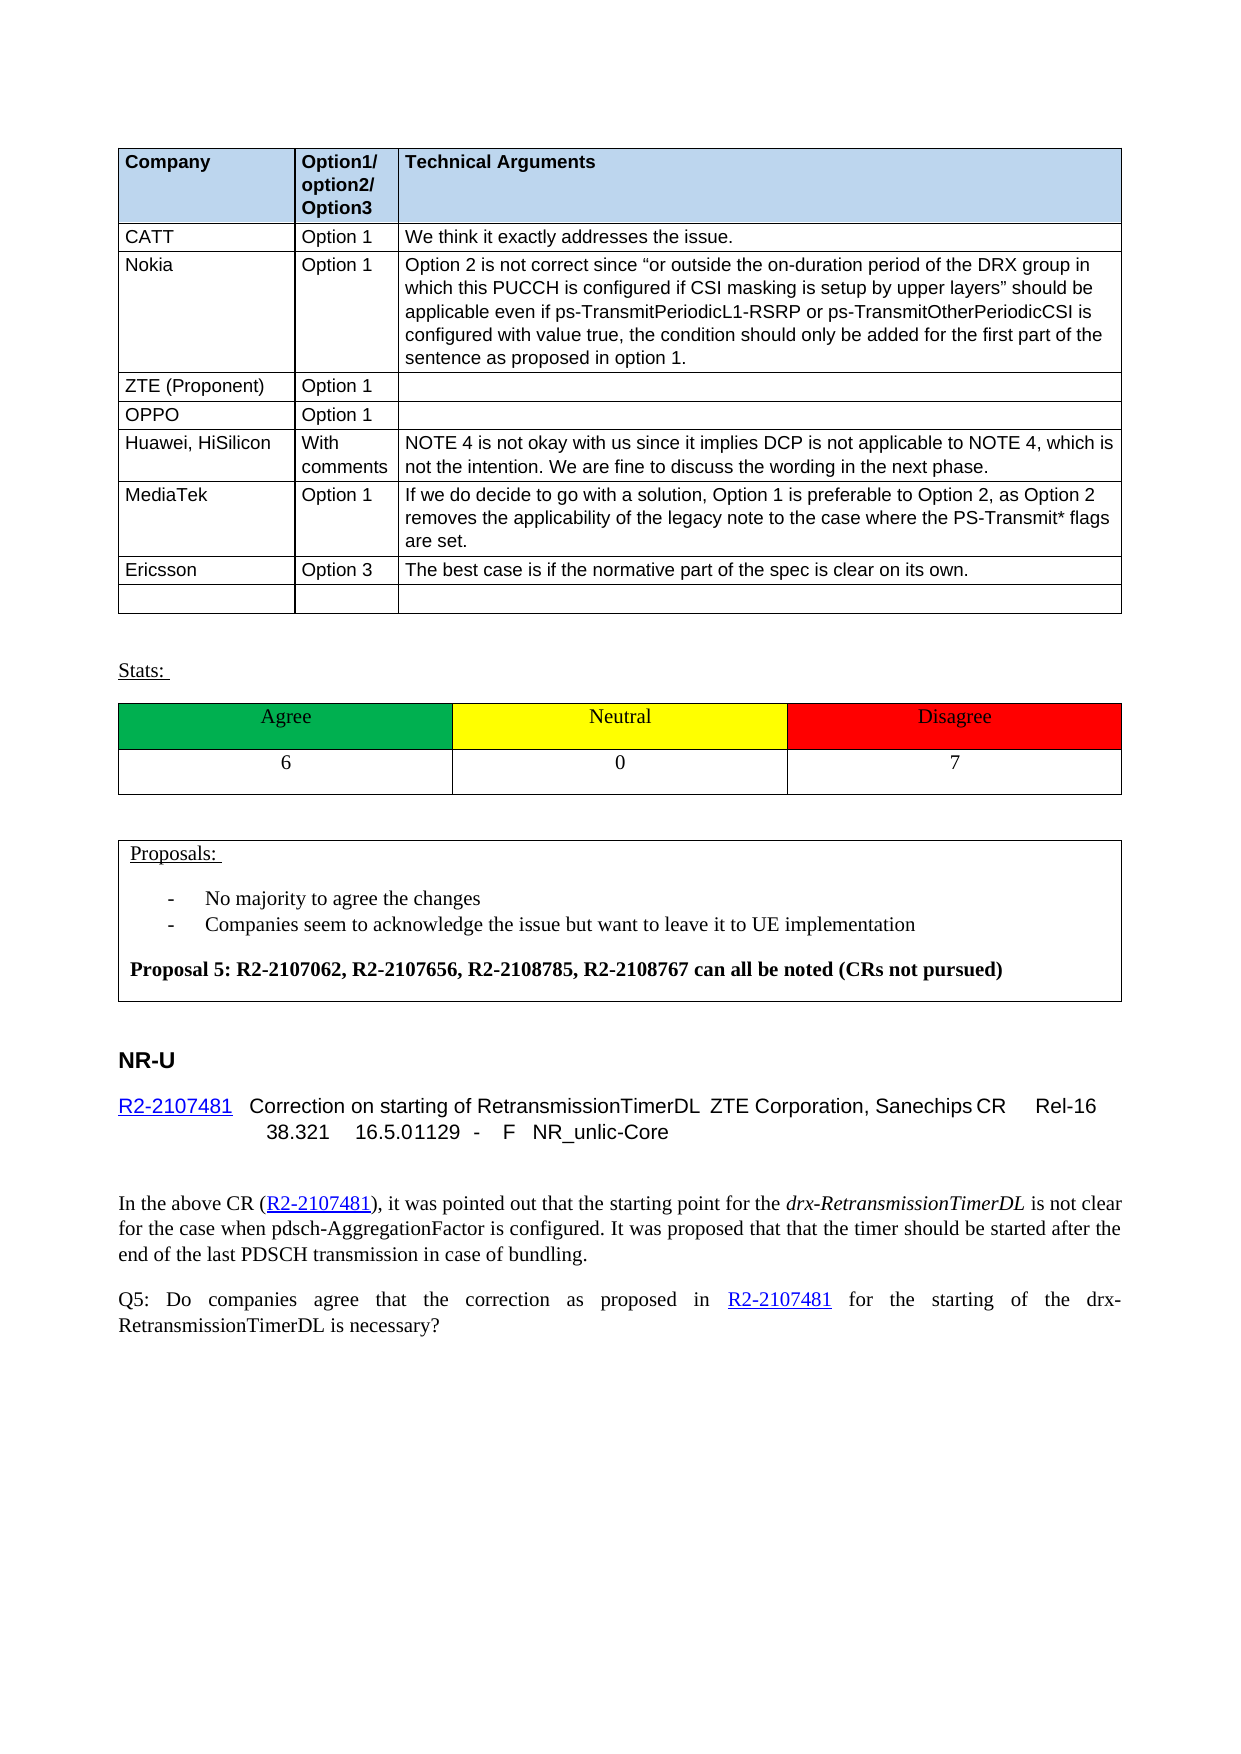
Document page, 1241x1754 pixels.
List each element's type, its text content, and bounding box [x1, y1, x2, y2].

table_cell NOTE 4 is not okay with us since it implies DCP is not applicable to NOTE 4, which is not the intention. We are fine to discuss the wording in the next phase. [399, 430, 1121, 481]
table_cell OPPO [119, 402, 294, 429]
table_cell MediaTek [119, 482, 294, 556]
table_cell Option 1 [296, 252, 398, 372]
table_cell Huawei, HiSilicon [119, 430, 294, 481]
table_cell Ericsson [119, 557, 294, 584]
table_cell The best case is if the normative part of the spec is clear on its own. [399, 557, 1121, 584]
table_cell If we do decide to go with a solution, Option 1 is preferable to Option 2, as Option 2 removes the applicability of the legacy note to the case where the PS-Transmit* flags are set. [399, 482, 1121, 556]
table_cell [399, 373, 1121, 401]
table_header Company [119, 149, 294, 222]
subtitle NR-U [118, 1047, 1122, 1073]
table_header Disagree [788, 704, 1121, 749]
table_cell [399, 585, 1121, 612]
table_cell Option 1 [296, 402, 398, 429]
table_cell 6 [119, 750, 452, 794]
table_cell Option 1 [296, 482, 398, 556]
table_header Neutral [453, 704, 787, 749]
table_cell Nokia [119, 252, 294, 372]
table_cell [399, 402, 1121, 429]
table_header Agree [119, 704, 452, 749]
table_header Proposals: No majority to agree the changes Companies seem to acknowledge the issue but want to leave it to UE implementation Proposal 5: R2-2107062, R2-2107656, R2-2108785, R2-2108767 can all be noted (CRs not pursued) [119, 841, 1121, 1001]
table_cell CATT [119, 224, 294, 251]
table_header Option1/option2/Option3 [296, 149, 398, 222]
table_cell [119, 585, 294, 612]
table_cell Option 3 [296, 557, 398, 584]
table_cell Option 2 is not correct since “or outside the on-duration period of the DRX group in which this PUCCH is configured if CSI masking is setup by upper layers” should be applicable even if ps-TransmitPeriodicL1-RSRP or ps-TransmitOtherPeriodicCSI is configured with value true, the condition should only be added for the first part of the sentence as proposed in option 1. [399, 252, 1121, 372]
text Q5: Do companies agree that the correction as proposed in R2-2107481 for the starting of the drx-RetransmissionTimerDL is necessary? [118, 1287, 1122, 1337]
table_cell We think it exactly addresses the issue. [399, 224, 1121, 251]
table_cell 7 [788, 750, 1121, 794]
table_cell ZTE (Proponent) [119, 373, 294, 401]
text In the above CR (R2-2107481), it was pointed out that the starting point for the drx-RetransmissionTimerDL is not clear for the case when pdsch-AggregationFactor is configured. It was proposed that that the timer should be started after the end of the last PDSCH transmission in case of bundling. [118, 1190, 1122, 1266]
table_cell 0 [453, 750, 787, 794]
text Stats: [118, 658, 1122, 682]
table_header Technical Arguments [399, 149, 1121, 222]
title R2-2107481 Correction on starting of RetransmissionTimerDL ZTE Corporation, Sanechips CR Rel-16 38.321 16.5.0 1129 - F NR_unlic-Core [118, 1094, 1122, 1144]
table_cell With comments [296, 430, 398, 481]
table_cell [296, 585, 398, 612]
table_cell Option 1 [296, 224, 398, 251]
table_cell Option 1 [296, 373, 398, 401]
